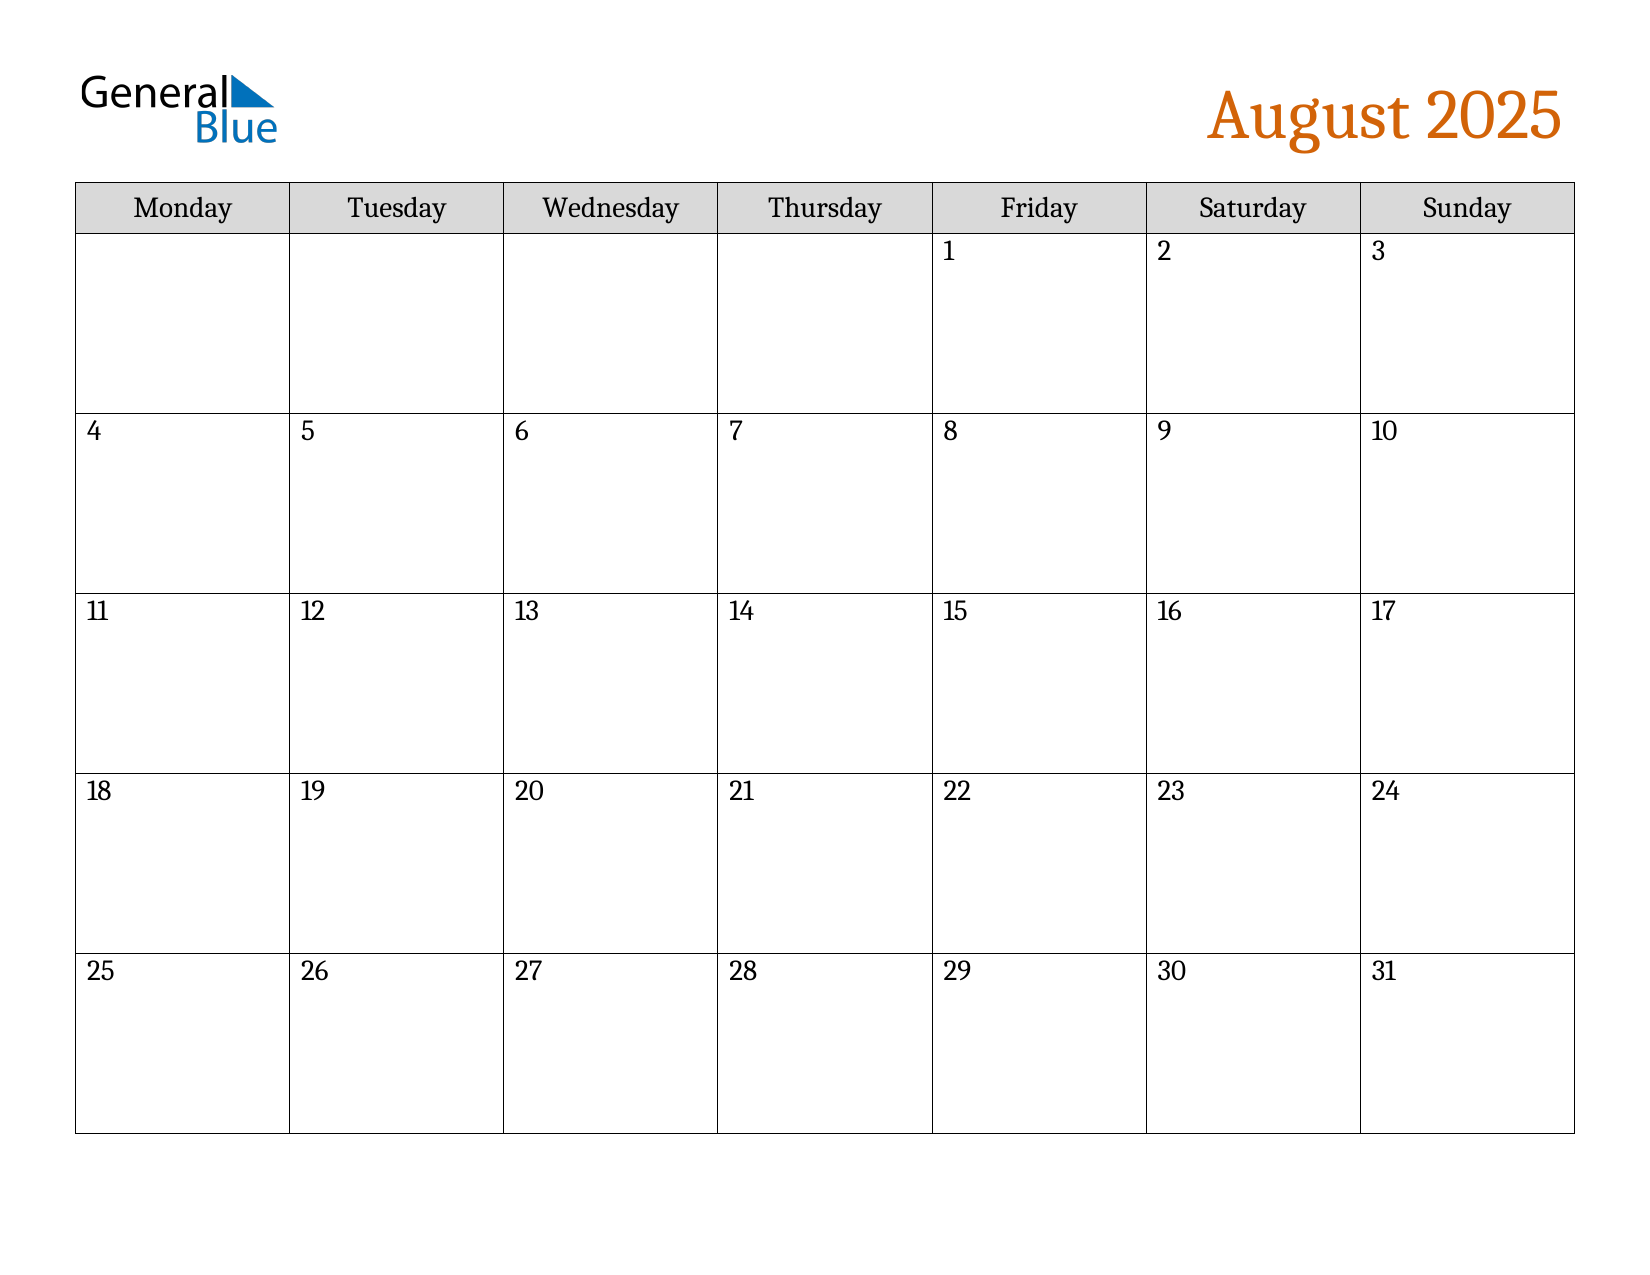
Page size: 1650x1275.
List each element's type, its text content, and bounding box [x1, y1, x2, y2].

table_cell 30 [1147, 954, 1360, 990]
table_cell 28 [718, 954, 932, 990]
table_cell 16 [1147, 594, 1360, 630]
table_cell 20 [504, 774, 717, 810]
table_cell 7 [718, 414, 932, 450]
table_cell [504, 990, 717, 1133]
table_cell [76, 630, 289, 773]
table_cell [504, 630, 717, 773]
table_cell [933, 630, 1146, 773]
table_cell [1361, 450, 1574, 593]
table_cell 11 [76, 594, 289, 630]
table_cell 13 [504, 594, 717, 630]
table_cell 10 [1361, 414, 1574, 450]
table_cell Thursday [718, 183, 932, 233]
table_cell 18 [76, 774, 289, 810]
table_cell 14 [718, 594, 932, 630]
table_cell [290, 234, 503, 270]
table_cell 5 [290, 414, 503, 450]
table_cell [718, 630, 932, 773]
table_cell [933, 810, 1146, 953]
table_header August 2025 [504, 75, 1574, 182]
table_cell [76, 270, 289, 413]
table_cell [718, 810, 932, 953]
table_cell [504, 450, 717, 593]
table_header [76, 75, 503, 182]
table_cell Monday [76, 183, 289, 233]
table_cell [504, 810, 717, 953]
table_cell [718, 450, 932, 593]
table_cell [718, 234, 932, 270]
table_cell 23 [1147, 774, 1360, 810]
table_cell [1147, 450, 1360, 593]
table_cell [1147, 990, 1360, 1133]
table_cell 26 [290, 954, 503, 990]
table_cell 27 [504, 954, 717, 990]
table_cell 3 [1361, 234, 1574, 270]
table_cell Friday [933, 183, 1146, 233]
table_cell 9 [1147, 414, 1360, 450]
table_cell 24 [1361, 774, 1574, 810]
table_cell [718, 990, 932, 1133]
table_cell 8 [933, 414, 1146, 450]
table_cell [76, 810, 289, 953]
table_cell [933, 990, 1146, 1133]
table_cell 1 [933, 234, 1146, 270]
table_cell [290, 810, 503, 953]
table_cell 29 [933, 954, 1146, 990]
table_cell [290, 630, 503, 773]
table_cell 31 [1361, 954, 1574, 990]
table_cell [76, 234, 289, 270]
table_cell [718, 270, 932, 413]
table_cell 12 [290, 594, 503, 630]
table_cell Saturday [1147, 183, 1360, 233]
table_cell [1361, 630, 1574, 773]
table_cell [76, 450, 289, 593]
table_cell [933, 450, 1146, 593]
table_cell [1147, 810, 1360, 953]
table_cell [290, 270, 503, 413]
table_cell 21 [718, 774, 932, 810]
table_cell [504, 270, 717, 413]
table_cell Tuesday [290, 183, 503, 233]
table_cell [1361, 810, 1574, 953]
table_cell 15 [933, 594, 1146, 630]
table_cell [76, 990, 289, 1133]
table_cell Sunday [1361, 183, 1574, 233]
table_cell [933, 270, 1146, 413]
table_cell [1361, 990, 1574, 1133]
table_cell 25 [76, 954, 289, 990]
table_cell 22 [933, 774, 1146, 810]
table_cell 2 [1147, 234, 1360, 270]
table_cell [1361, 270, 1574, 413]
table_cell 6 [504, 414, 717, 450]
table_cell [290, 450, 503, 593]
table_cell 4 [76, 414, 289, 450]
table_cell [504, 234, 717, 270]
table_cell [290, 990, 503, 1133]
table_cell [1147, 630, 1360, 773]
picture [81, 75, 277, 143]
table_cell [1147, 270, 1360, 413]
table_cell 19 [290, 774, 503, 810]
table_cell Wednesday [504, 183, 717, 233]
table_cell 17 [1361, 594, 1574, 630]
